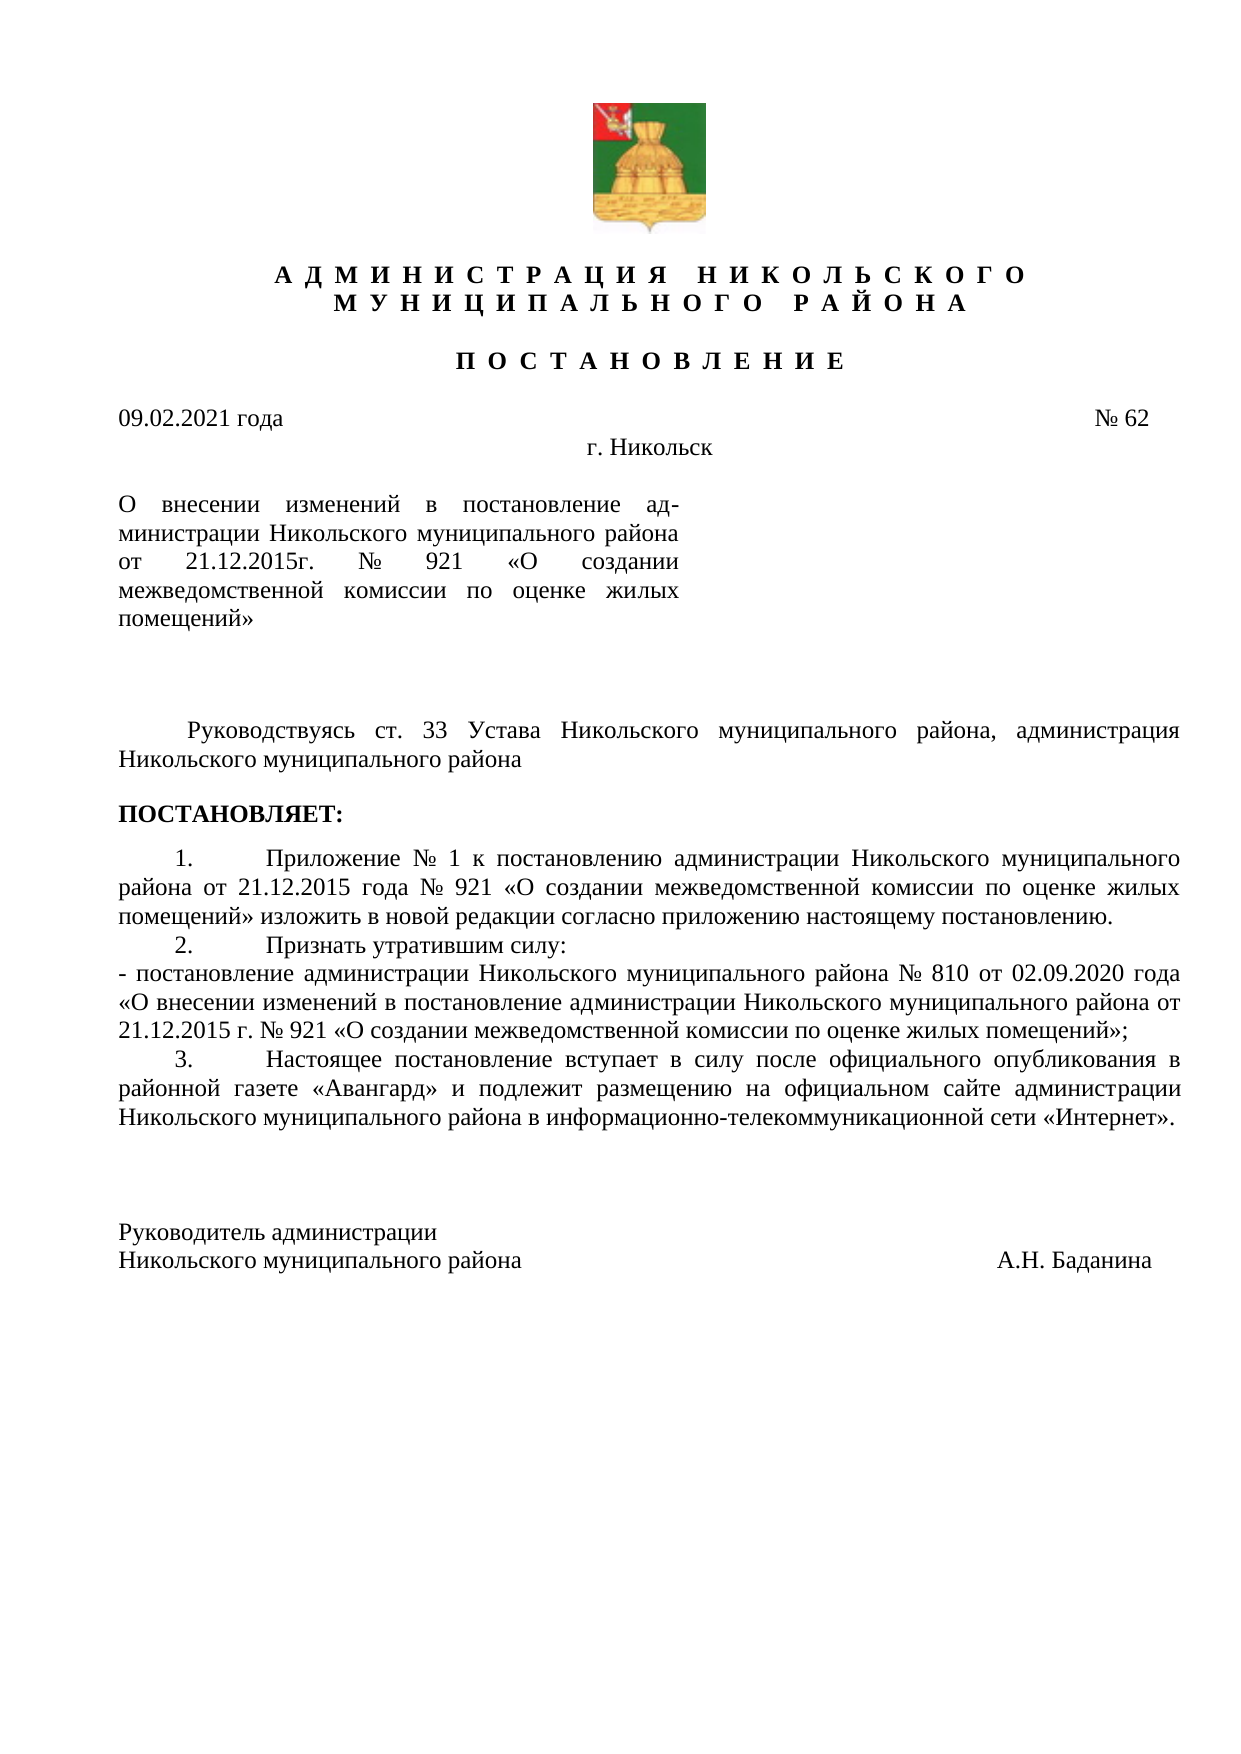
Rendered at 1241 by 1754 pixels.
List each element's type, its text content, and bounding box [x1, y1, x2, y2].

text ПОСТАНОВЛЯЕТ: [118, 802, 1181, 827]
text АДМИНИСТРАЦИЯ НИКОЛЬСКОГО [118, 260, 1181, 288]
text О внесении изменений в постановление администрации Никольского муниципального района от 21.12.2015г. № 921 «О создании межведомственной комиссии по оценке жилых помещений» [118, 490, 679, 632]
list Признать утратившим силу: [118, 930, 1181, 958]
picture [593, 103, 706, 234]
text - постановление администрации Никольского муниципального района № 810 от 02.09.2020 года «О внесении изменений в постановление администрации Никольского муниципального района от 21.12.2015 г. № 921 «О создании межведомственной комиссии по оценке жилых помещений»; [118, 958, 1181, 1044]
text Руководствуясь ст. 33 Устава Никольского муниципального района, администрация Никольского муниципального района [118, 715, 1181, 774]
text Руководитель администрации [118, 1217, 1181, 1245]
text 09.02.2021 года № 62 [118, 403, 1181, 432]
text Никольского муниципального района А.Н. Баданина [118, 1245, 1181, 1274]
list Приложение № 1 к постановлению администрации Никольского муниципального района от 21.12.2015 года № 921 «О создании межведомственной комиссии по оценке жилых помещений» изложить в новой редакции согласно приложению настоящему постановлению. [118, 843, 1181, 930]
text МУНИЦИПАЛЬНОГО РАЙОНА [118, 288, 1181, 317]
text г. Никольск [118, 432, 1181, 461]
text ПОСТАНОВЛЕНИЕ [118, 346, 1181, 375]
list Настоящее постановление вступает в силу после официального опубликования в районной газете «Авангард» и подлежит размещению на официальном сайте администрации Никольского муниципального района в информационно-телекоммуникационной сети «Интернет». [118, 1044, 1181, 1130]
